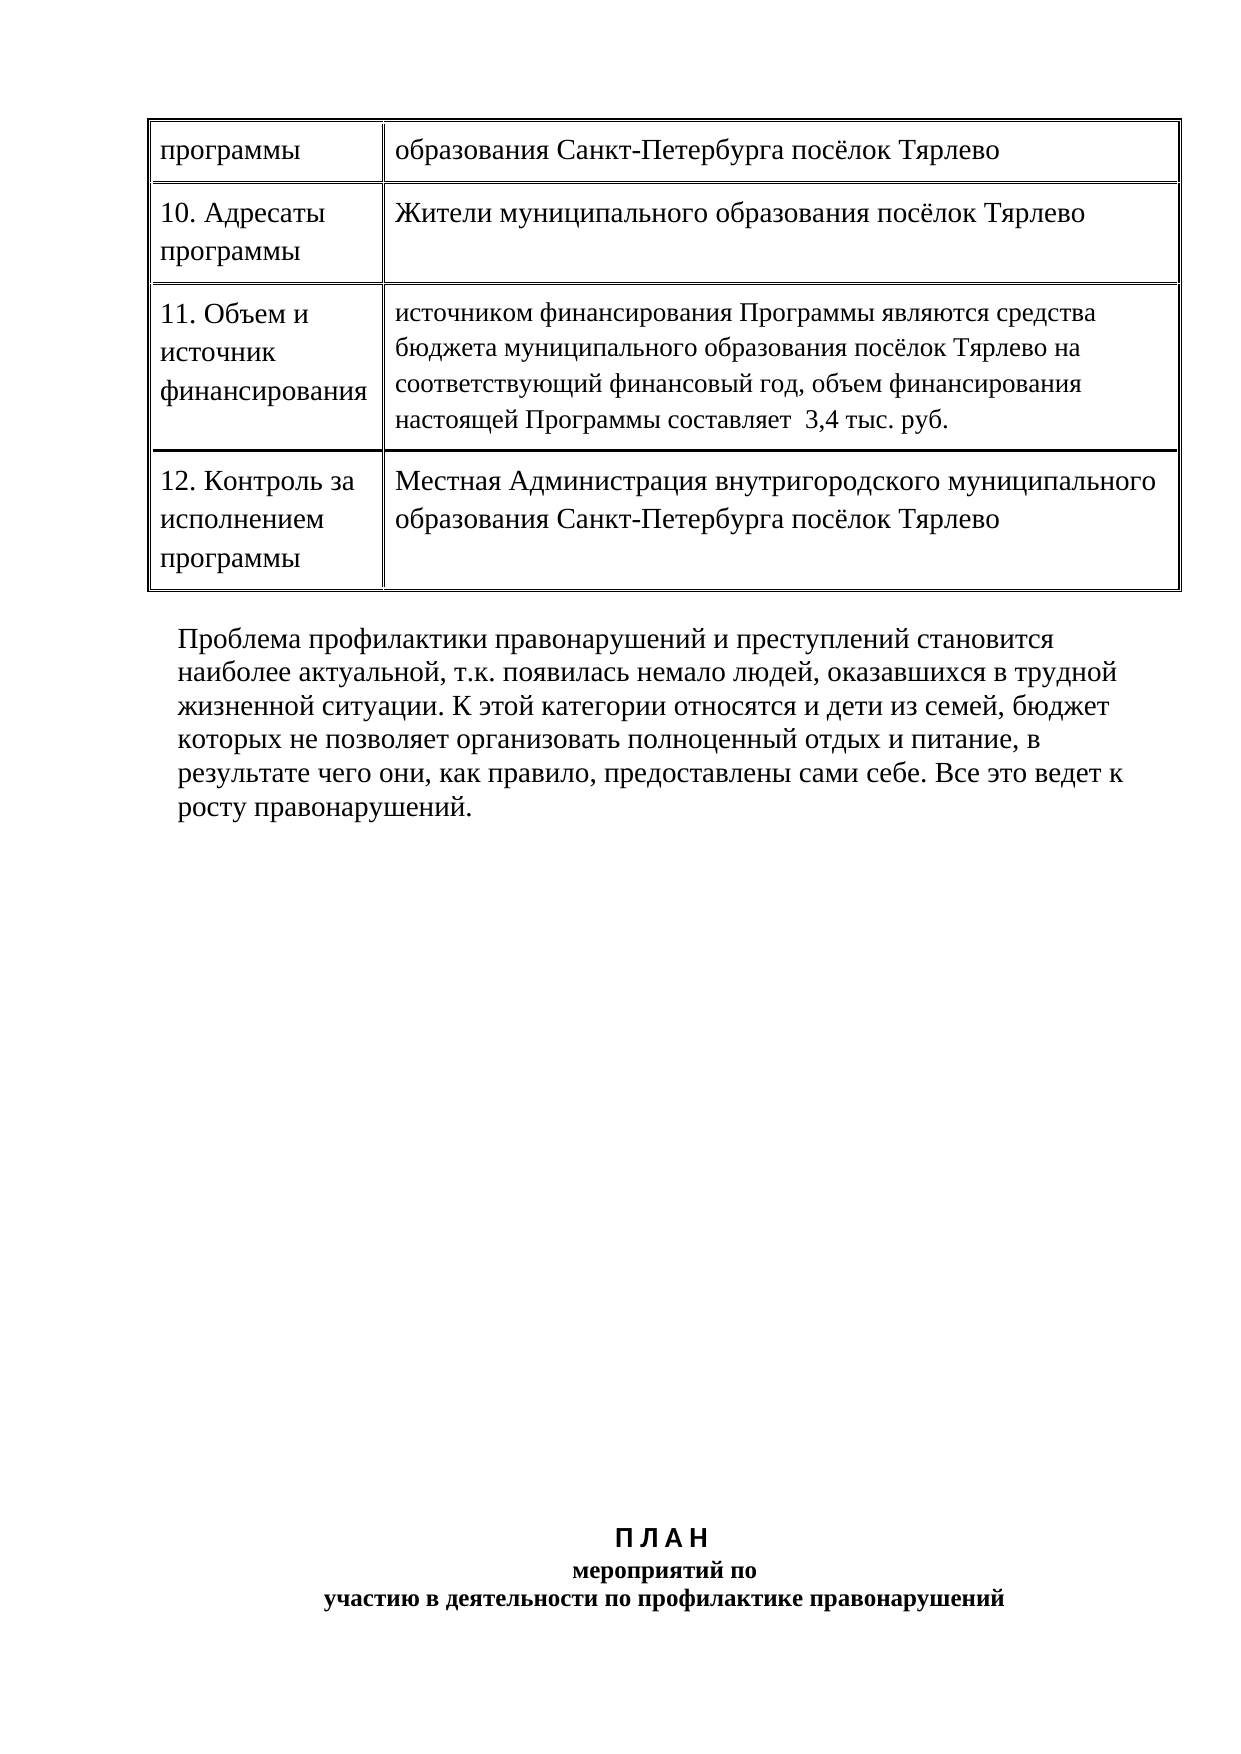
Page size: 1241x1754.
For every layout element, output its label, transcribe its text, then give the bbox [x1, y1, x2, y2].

table_cell 12. Контроль за исполнением программы [151, 449, 384, 588]
text участию в деятельности по профилактике правонарушений [177, 1583, 1152, 1612]
text П Л А Н мероприятий по [177, 1519, 1152, 1583]
table_cell Жители муниципального образования посёлок Тярлево [384, 181, 1180, 282]
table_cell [384, 122, 1178, 181]
table_cell 11. Объем и источник финансирования [149, 282, 384, 449]
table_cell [151, 122, 384, 181]
table_cell источником финансирования Программы являются средства бюджета муниципального образования посёлок Тярлево на соответствующий финансовый год, объем финансирования настоящей Программы составляет 3,4 тыс. руб. [384, 282, 1180, 449]
table_cell 10. Адресаты программы [149, 181, 384, 282]
table_cell Местная Администрация внутригородского муниципального образования Санкт-Петербурга посёлок Тярлево [384, 449, 1178, 588]
text Проблема профилактики правонарушений и преступлений становится наиболее актуальной, т.к. появилась немало людей, оказавшихся в трудной жизненной ситуации. К этой категории относятся и дети из семей, бюджет которых не позволяет организовать полноценный отдых и питание, в результате чего они, как правило, предоставлены сами себе. Все это ведет к росту правонарушений. [177, 621, 1152, 822]
